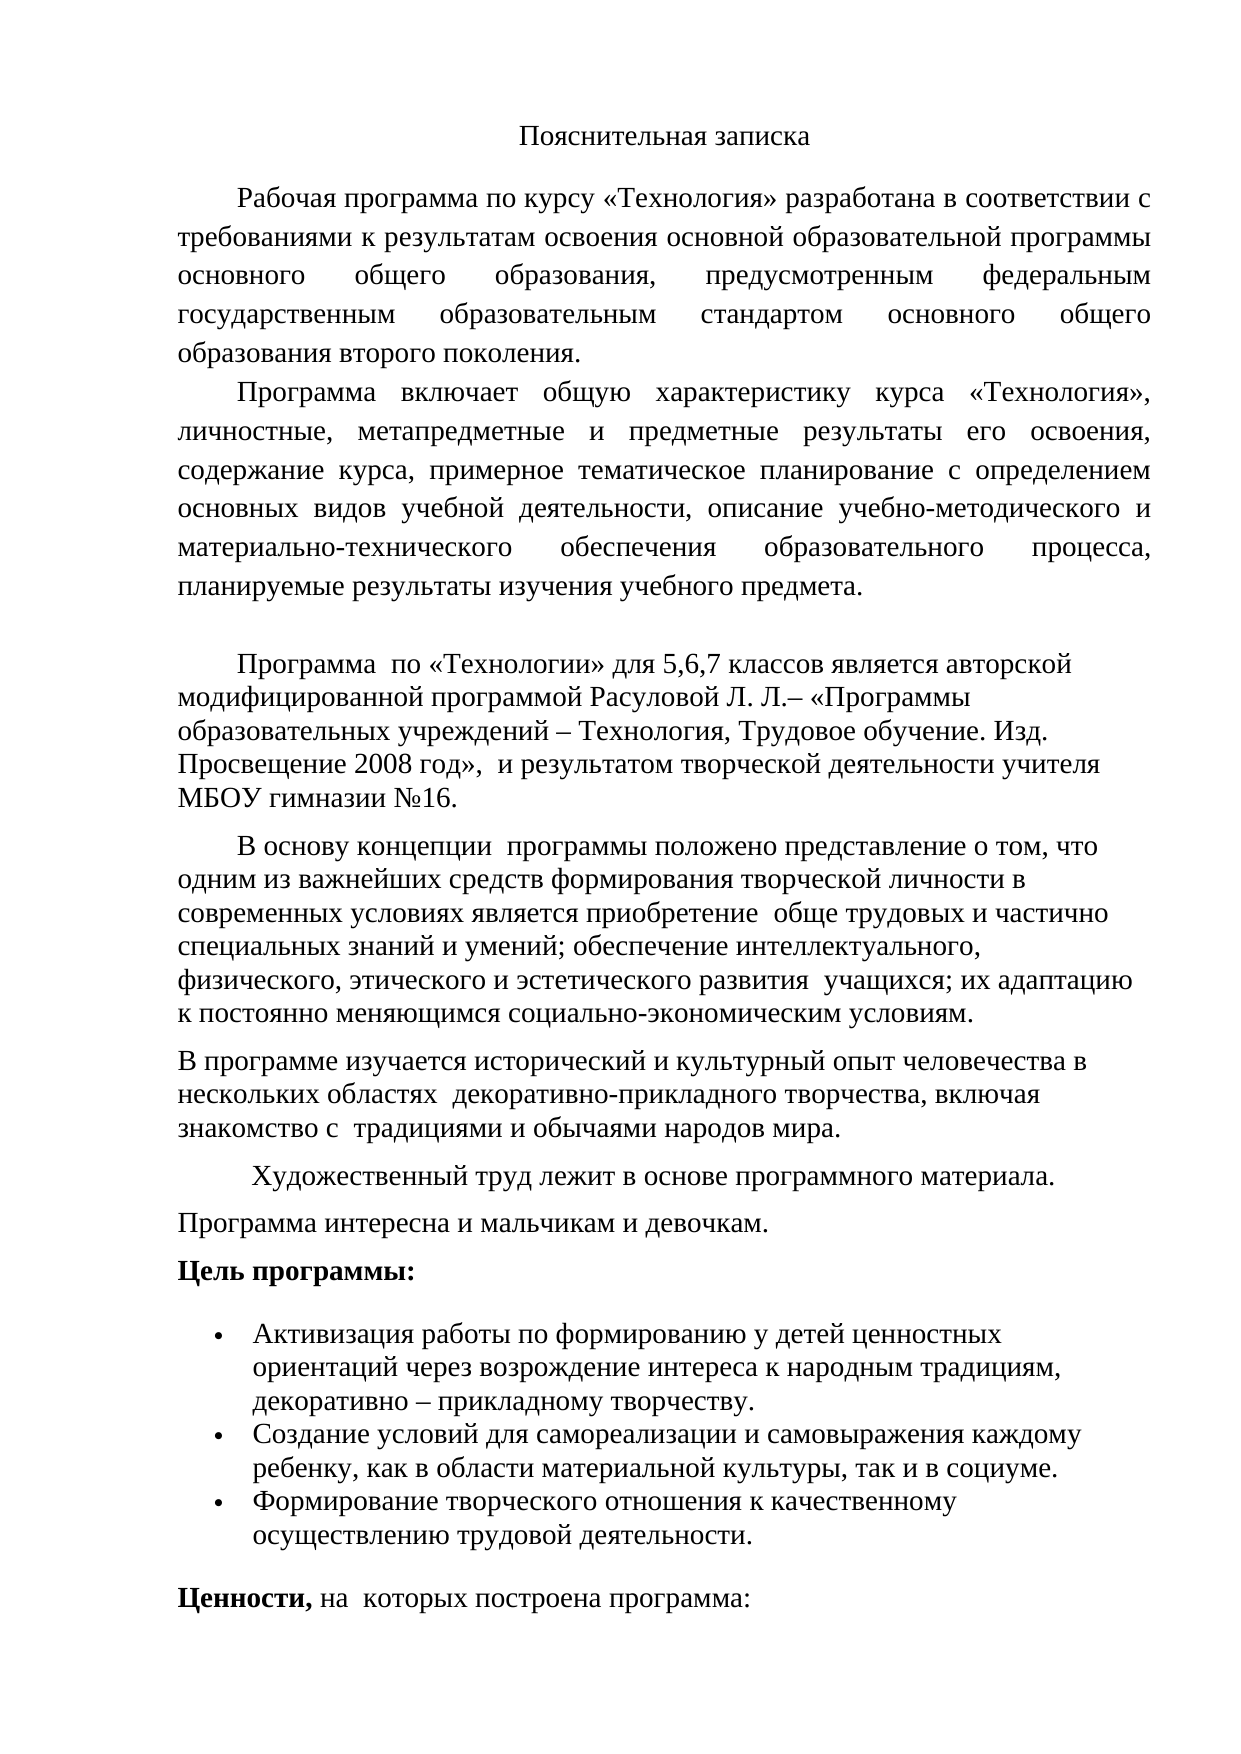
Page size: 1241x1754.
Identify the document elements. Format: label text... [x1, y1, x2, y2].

text Программа по «Технологии» для 5,6,7 классов является авторской модифицированной программой Расуловой Л. Л.– «Программы образовательных учреждений – Технология, Трудовое обучение. Изд. Просвещение 2008 год», и результатом творческой деятельности учителя МБОУ гимназии №16. [177, 646, 1152, 814]
list Создание условий для самореализации и самовыражения каждому ребенку, как в области материальной культуры, так и в социуме. [215, 1416, 1152, 1483]
text Художественный труд лежит в основе программного материала. [177, 1158, 1152, 1191]
list Формирование творческого отношения к качественному осуществлению трудовой деятельности. [215, 1483, 1152, 1551]
text Программа включает общую характеристику курса «Технология», личностные, метапредметные и предметные результаты его освоения, содержание курса, примерное тематическое планирование с определением основных видов учебной деятельности, описание учебно-методического и материально-технического обеспечения образовательного процесса, планируемые результаты изучения учебного предмета. [177, 374, 1152, 602]
text Цель программы: [177, 1253, 1152, 1287]
list Активизация работы по формированию у детей ценностных ориентаций через возрождение интереса к народным традициям, декоративно – прикладному творчеству. [215, 1316, 1152, 1416]
text Пояснительная записка [177, 118, 1152, 152]
text Программа интересна и мальчикам и девочкам. [177, 1205, 1152, 1239]
text В программе изучается исторический и культурный опыт человечества в нескольких областях декоративно-прикладного творчества, включая знакомство с традициями и обычаями народов мира. [177, 1043, 1152, 1144]
text В основу концепции программы положено представление о том, что одним из важнейших средств формирования творческой личности в современных условиях является приобретение обще трудовых и частично специальных знаний и умений; обеспечение интеллектуального, физического, этического и эстетического развития учащихся; их адаптацию к постоянно меняющимся социально-экономическим условиям. [177, 828, 1152, 1029]
text Ценности, на которых построена программа: [177, 1580, 1152, 1613]
text Рабочая программа по курсу «Технология» разработана в соответствии с требованиями к результатам освоения основной образовательной программы основного общего образования, предусмотренным федеральным государственным образовательным стандартом основного общего образования второго поколения. [177, 180, 1152, 369]
